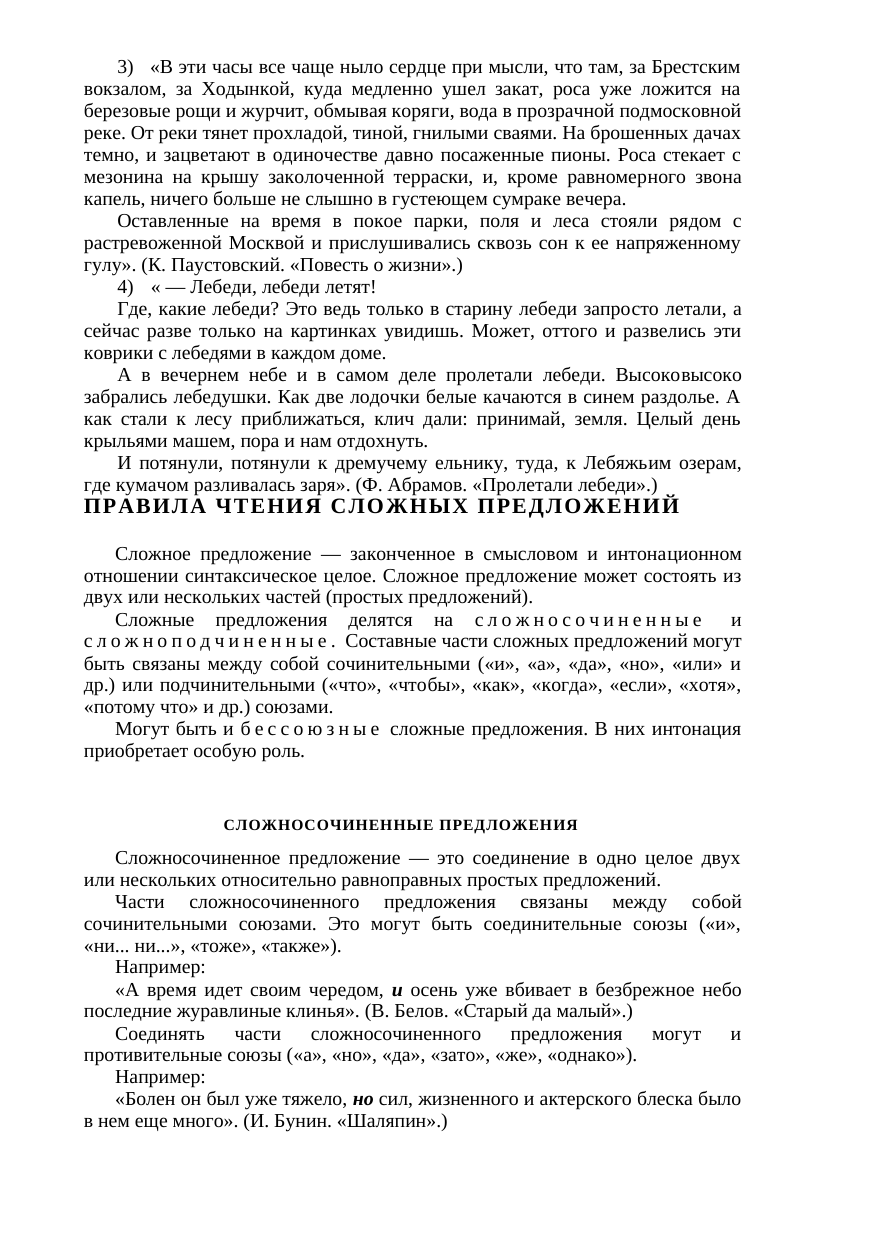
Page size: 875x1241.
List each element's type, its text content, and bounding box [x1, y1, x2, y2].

text «А время идет своим чередом, и осень уже вбивает в безбрежное небо последние журавлиные клинья». (В. Белов. «Старый да малый».) [84, 978, 742, 1022]
text А в вечернем небе и в самом деле пролетали лебеди. Высоковысоко забрались лебедушки. Как две лодочки белые качаются в синем раздолье. А как стали к лесу приближаться, клич дали: принимай, земля. Целый день крыльями машем, пора и нам отдохнуть. [84, 364, 742, 452]
text Части сложносочиненного предложения связаны между собой сочинительными союзами. Это могут быть соединительные союзы («и», «ни... ни...», «тоже», «также»). [84, 891, 742, 956]
text ПРАВИЛА ЧТЕНИЯ СЛОЖНЫХ ПРЕДЛОЖЕНИЙ [84, 496, 744, 518]
text Соединять части сложносочиненного предложения могут и противительные союзы («а», «но», «да», «зато», «же», «однако»). [84, 1022, 742, 1066]
text И потянули, потянули к дремучему ельнику, туда, к Лебяжьим озерам, где кумачом разливалась заря». (Ф. Абрамов. «Пролетали лебеди».) [84, 452, 742, 496]
text Сложное предложение — законченное в смысловом и интонационном отношении синтаксическое целое. Сложное предложение может состоять из двух или нескольких частей (простых предложений). [84, 542, 742, 608]
text Сложносочиненное предложение — это соединение в одно целое двух или нескольких относительно равноправных простых предложений. [84, 847, 742, 891]
text Например: [84, 1066, 744, 1088]
text Сложные предложения делятся на сложносочиненные и сложноподчиненные. Составные части сложных предложений могут быть связаны между собой сочинительными («и», «а», «да», «но», «или» и др.) или подчинительными («что», «чтобы», «как», «когда», «если», «хотя», «потому что» и др.) союзами. [84, 608, 742, 718]
list « — Лебеди, лебеди летят! [84, 276, 744, 298]
list «В эти часы все чаще ныло сердце при мысли, что там, за Брестским вокзалом, за Ходынкой, куда медленно ушел закат, роса уже ложится на березовые рощи и журчит, обмывая коряги, вода в прозрачной подмосковной реке. От реки тянет прохладой, тиной, гнилыми сваями. На брошенных дачах темно, и зацветают в одиночестве давно посаженные пионы. Роса стекает с мезонина на крышу заколоченной терраски, и, кроме равномерного звона капель, ничего больше не слышно в густеющем сумраке вечера. [84, 56, 742, 210]
text Могут быть и бессоюзные сложные предложения. В них интонация приобретает особую роль. [84, 718, 742, 762]
text СЛОЖНОСОЧИНЕННЫЕ ПРЕДЛОЖЕНИЯ [223, 817, 744, 833]
text Например: [84, 956, 744, 978]
text Где, какие лебеди? Это ведь только в старину лебеди запросто летали, а сейчас разве только на картинках увидишь. Может, оттого и развелись эти коврики с лебедями в каждом доме. [84, 298, 742, 364]
text «Болен он был уже тяжело, но сил, жизненного и актерского блеска было в нем еще много». (И. Бунин. «Шаляпин».) [84, 1088, 742, 1132]
text Оставленные на время в покое парки, поля и леса стояли рядом с растревоженной Москвой и прислушивались сквозь сон к ее напряженному гулу». (К. Паустовский. «Повесть о жизни».) [84, 210, 742, 276]
